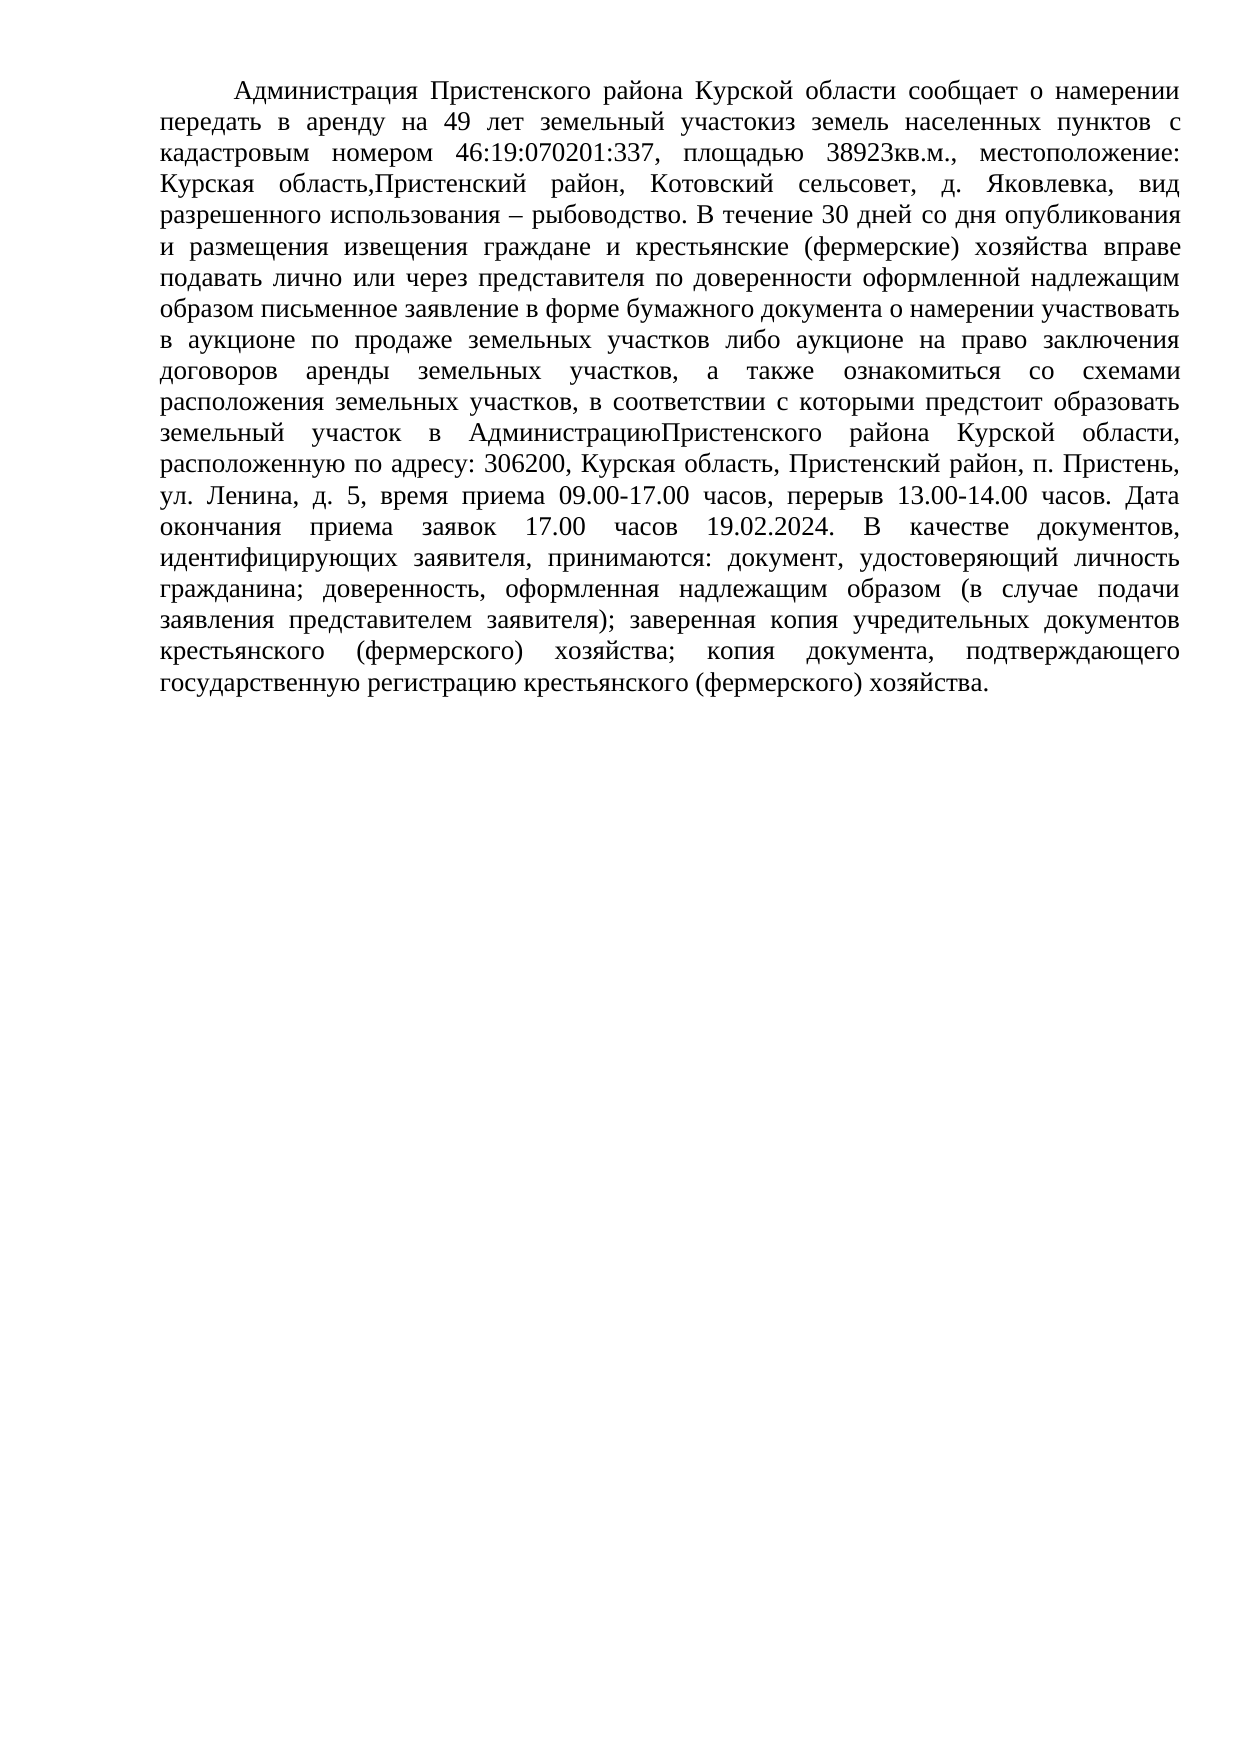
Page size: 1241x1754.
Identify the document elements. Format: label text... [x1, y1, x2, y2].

text Администрация Пристенского района Курской области сообщает о намерении передать в аренду на 49 лет земельный участокиз земель населенных пунктов с кадастровым номером 46:19:070201:337, площадью 38923кв.м., местоположение: Курская область,Пристенский район, Котовский сельсовет, д. Яковлевка, вид разрешенного использования – рыбоводство. В течение 30 дней со дня опубликования и размещения извещения граждане и крестьянские (фермерские) хозяйства вправе подавать лично или через представителя по доверенности оформленной надлежащим образом письменное заявление в форме бумажного документа о намерении участвовать в аукционе по продаже земельных участков либо аукционе на право заключения договоров аренды земельных участков, а также ознакомиться со схемами расположения земельных участков, в соответствии с которыми предстоит образовать земельный участок в АдминистрациюПристенского района Курской области, расположенную по адресу: 306200, Курская область, Пристенский район, п. Пристень, ул. Ленина, д. 5, время приема 09.00-17.00 часов, перерыв 13.00-14.00 часов. Дата окончания приема заявок 17.00 часов 19.02.2024. В качестве документов, идентифицирующих заявителя, принимаются: документ, удостоверяющий личность гражданина; доверенность, оформленная надлежащим образом (в случае подачи заявления представителем заявителя); заверенная копия учредительных документов крестьянского (фермерского) хозяйства; копия документа, подтверждающего государственную регистрацию крестьянского (фермерского) хозяйства. [159, 74, 1181, 697]
